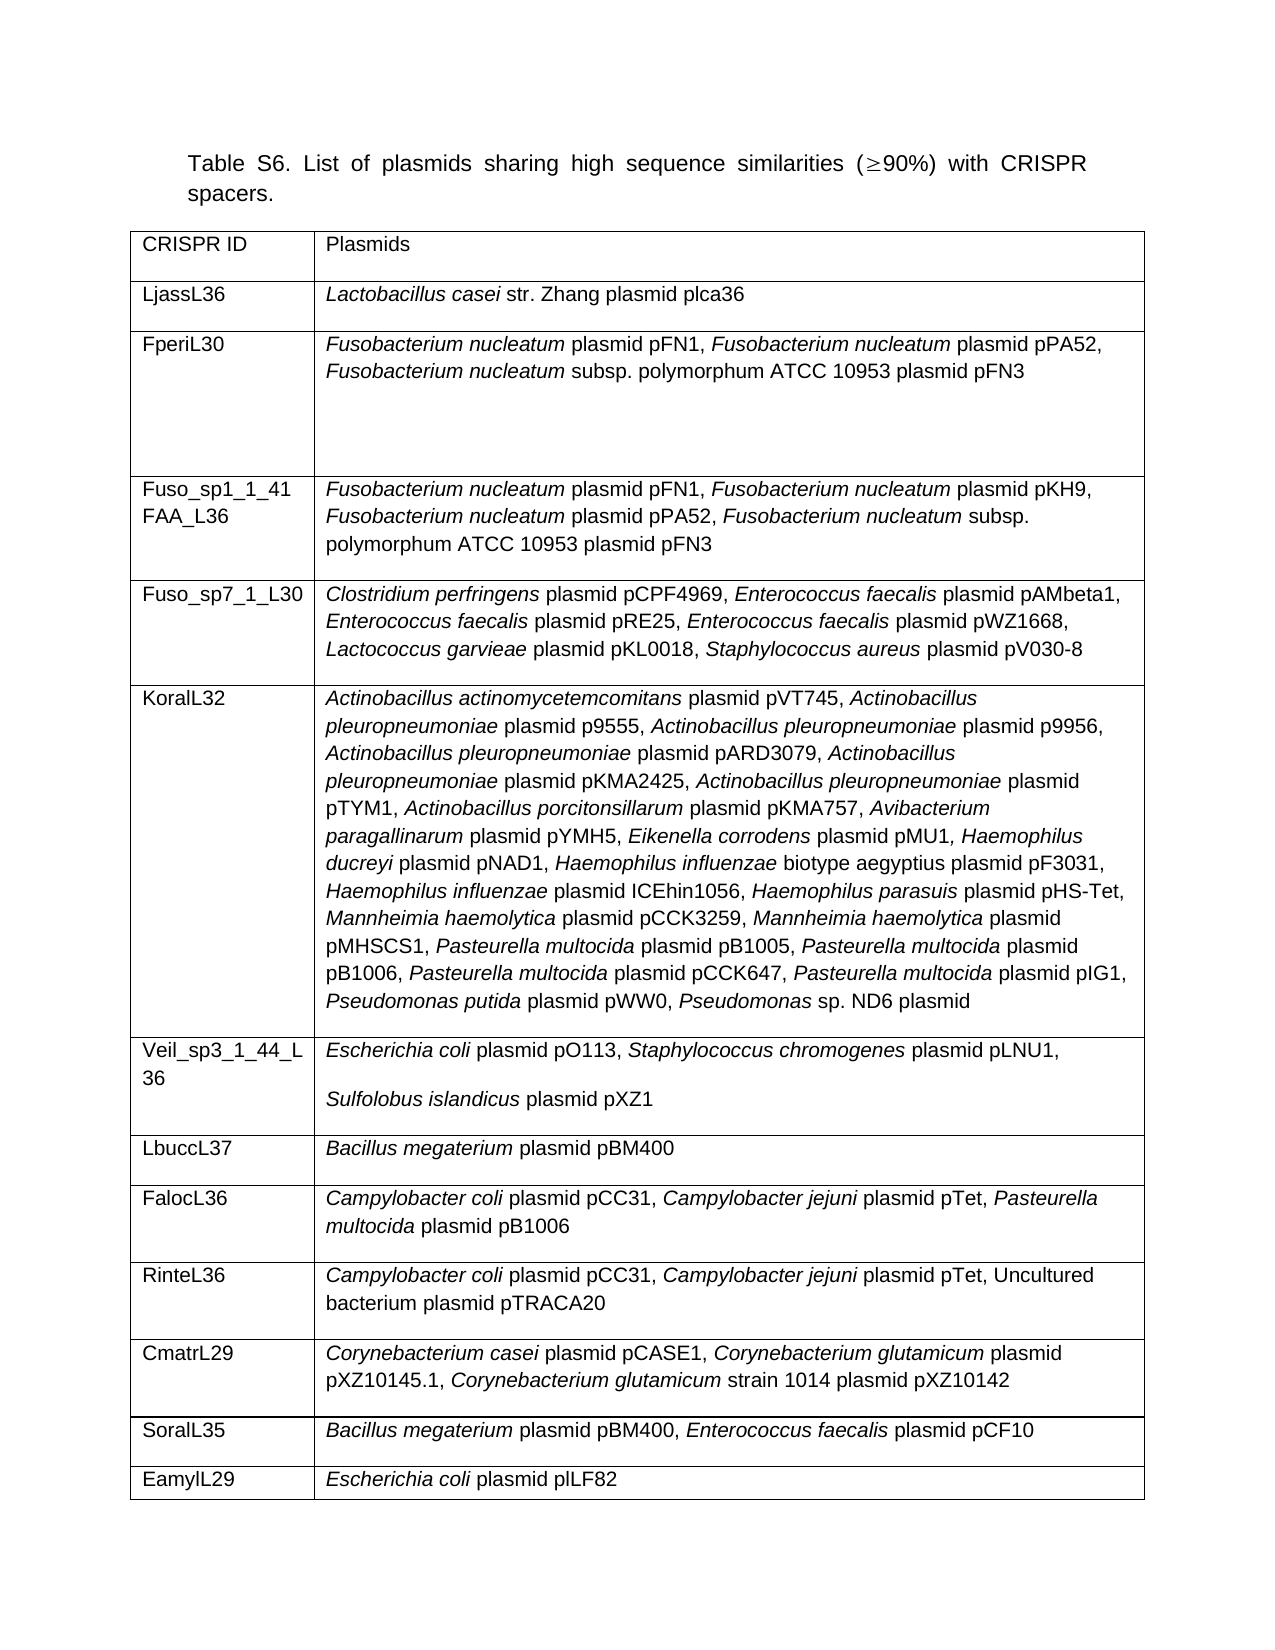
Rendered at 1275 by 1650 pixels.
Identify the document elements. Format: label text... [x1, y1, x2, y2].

table_cell FperiL30 [131, 332, 314, 476]
text Table S6. List of plasmids sharing high sequence similarities (90%) with CRISPR spacers. [187, 150, 1087, 207]
table_cell RinteL36 [131, 1263, 314, 1339]
table_cell Clostridium perfringens plasmid pCPF4969, Enterococcus faecalis plasmid pAMbeta1, Enterococcus faecalis plasmid pRE25, Enterococcus faecalis plasmid pWZ1668, Lactococcus garvieae plasmid pKL0018, Staphylococcus aureus plasmid pV030-8 [315, 581, 1144, 685]
table_cell EamylL29 [131, 1467, 314, 1499]
table_cell Corynebacterium casei plasmid pCASE1, Corynebacterium glutamicum plasmid pXZ10145.1, Corynebacterium glutamicum strain 1014 plasmid pXZ10142 [315, 1340, 1144, 1416]
table_cell SoralL35 [131, 1418, 314, 1466]
table_cell CmatrL29 [131, 1340, 314, 1416]
table_cell Lactobacillus casei str. Zhang plasmid plca36 [315, 282, 1144, 331]
table_cell Fusobacterium nucleatum plasmid pFN1, Fusobacterium nucleatum plasmid pKH9, Fusobacterium nucleatum plasmid pPA52, Fusobacterium nucleatum subsp. polymorphum ATCC 10953 plasmid pFN3 [315, 477, 1144, 580]
table_cell LbuccL37 [131, 1136, 314, 1185]
table_cell FalocL36 [131, 1186, 314, 1262]
table_cell Bacillus megaterium plasmid pBM400, Enterococcus faecalis plasmid pCF10 [315, 1418, 1144, 1466]
table_header Plasmids [315, 232, 1144, 281]
table_cell Veil_sp3_1_44_L36 [131, 1038, 314, 1135]
table_cell Escherichia coli plasmid pO113, Staphylococcus chromogenes plasmid pLNU1, Sulfolobus islandicus plasmid pXZ1 [315, 1038, 1144, 1135]
table_cell LjassL36 [131, 282, 314, 331]
table_cell Campylobacter coli plasmid pCC31, Campylobacter jejuni plasmid pTet, Uncultured bacterium plasmid pTRACA20 [315, 1263, 1144, 1339]
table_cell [315, 1467, 1144, 1499]
table_cell Fuso_sp7_1_L30 [131, 581, 314, 685]
table_cell Fusobacterium nucleatum plasmid pFN1, Fusobacterium nucleatum plasmid pPA52, Fusobacterium nucleatum subsp. polymorphum ATCC 10953 plasmid pFN3 [315, 332, 1144, 476]
table_cell KoralL32 [131, 686, 314, 1037]
table_cell Campylobacter coli plasmid pCC31, Campylobacter jejuni plasmid pTet, Pasteurella multocida plasmid pB1006 [315, 1186, 1144, 1262]
table_cell Actinobacillus actinomycetemcomitans plasmid pVT745, Actinobacillus pleuropneumoniae plasmid p9555, Actinobacillus pleuropneumoniae plasmid p9956, Actinobacillus pleuropneumoniae plasmid pARD3079, Actinobacillus pleuropneumoniae plasmid pKMA2425, Actinobacillus pleuropneumoniae plasmid pTYM1, Actinobacillus porcitonsillarum plasmid pKMA757, Avibacterium paragallinarum plasmid pYMH5, Eikenella corrodens plasmid pMU1, Haemophilus ducreyi plasmid pNAD1, Haemophilus influenzae biotype aegyptius plasmid pF3031, Haemophilus influenzae plasmid ICEhin1056, Haemophilus parasuis plasmid pHS-Tet, Mannheimia haemolytica plasmid pCCK3259, Mannheimia haemolytica plasmid pMHSCS1, Pasteurella multocida plasmid pB1005, Pasteurella multocida plasmid pB1006, Pasteurella multocida plasmid pCCK647, Pasteurella multocida plasmid pIG1, Pseudomonas putida plasmid pWW0, Pseudomonas sp. ND6 plasmid [315, 686, 1144, 1037]
table_cell Fuso_sp1_1_41FAA_L36 [131, 477, 314, 580]
table_cell Bacillus megaterium plasmid pBM400 [315, 1136, 1144, 1185]
table_header CRISPR ID [131, 232, 314, 281]
